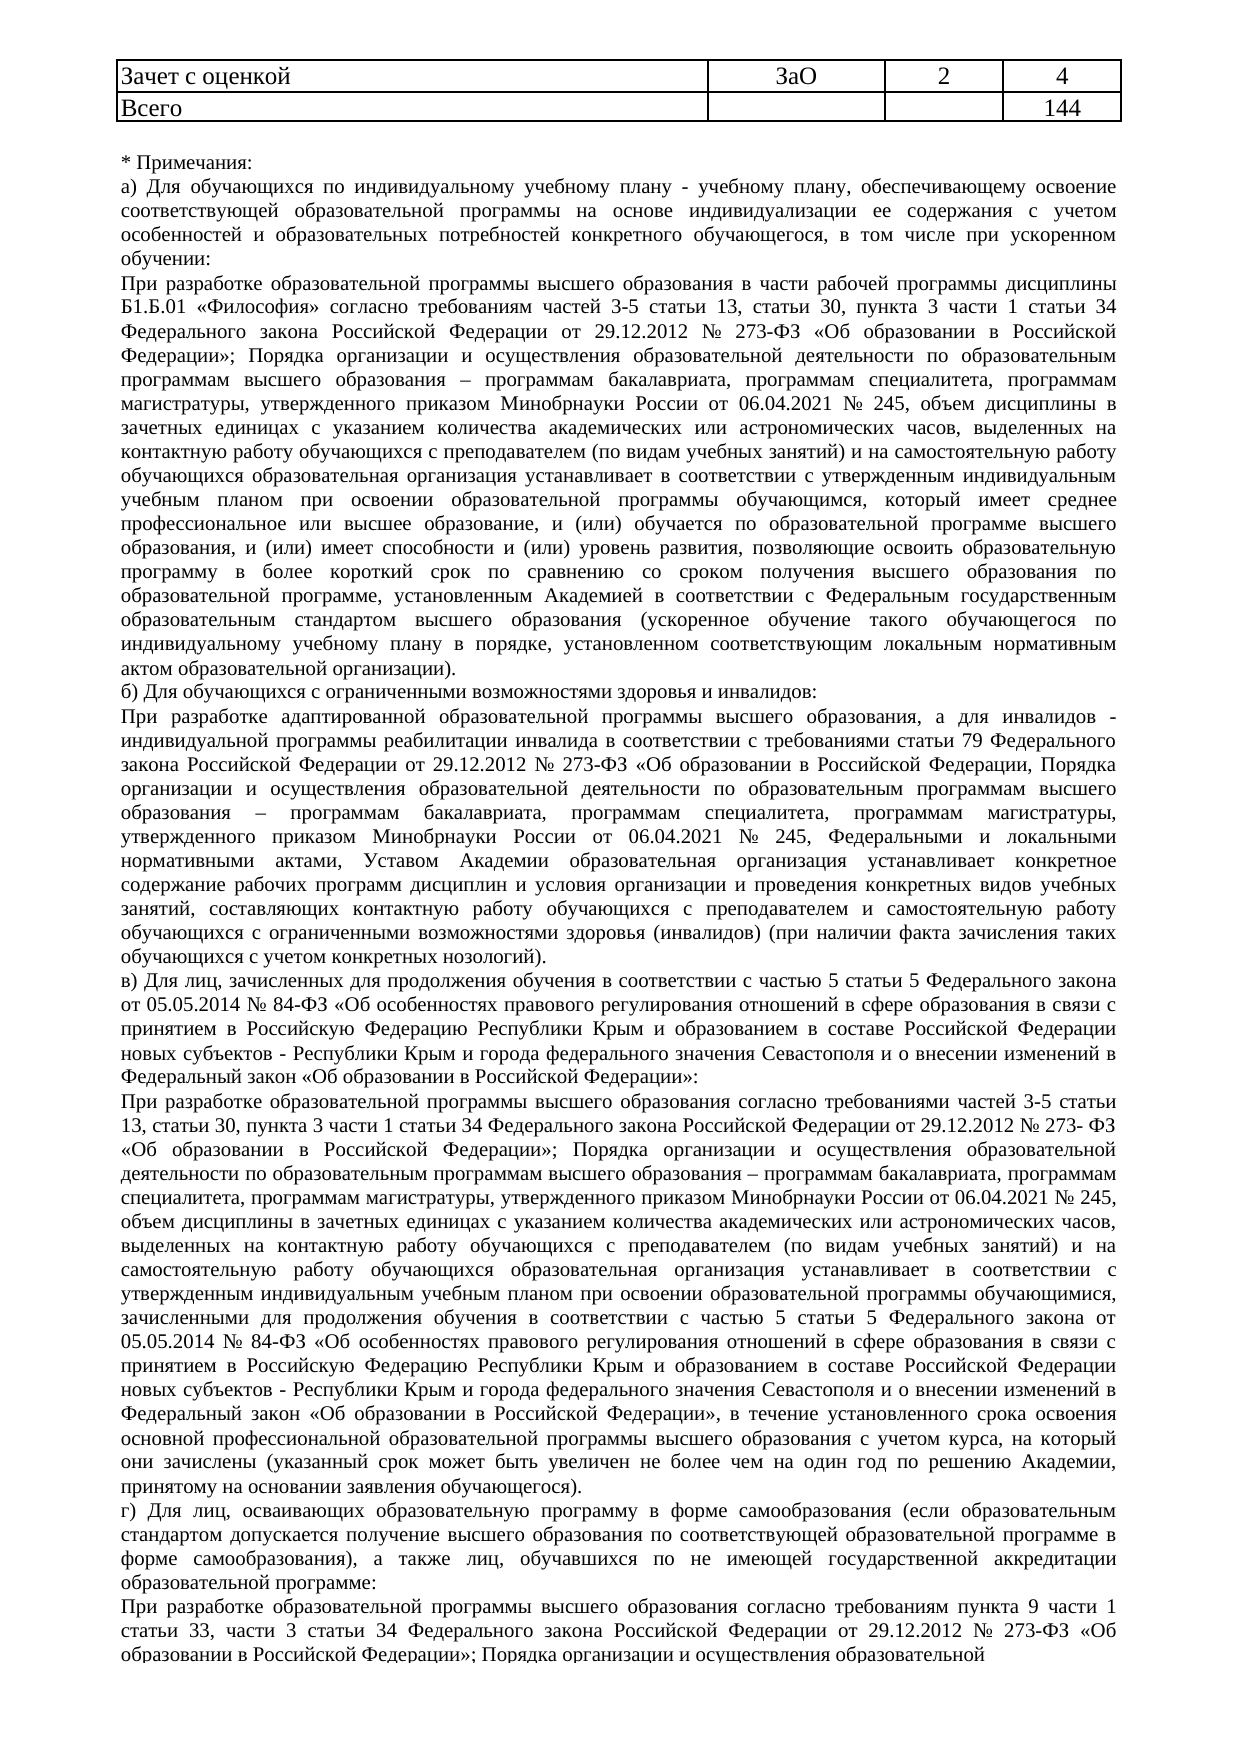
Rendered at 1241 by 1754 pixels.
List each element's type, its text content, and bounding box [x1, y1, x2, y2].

table_cell [886, 93, 1002, 119]
table_cell [709, 93, 884, 119]
table_cell 144 [1004, 93, 1120, 119]
table_header ЗаО [709, 61, 884, 91]
table_cell * Примечания: а) Для обучающихся по индивидуальному учебному плану - учебному плану, обеспечивающему освоение соответствующей образовательной программы на основе индивидуализации ее содержания с учетом особенностей и образовательных потребностей конкретного обучающегося, в том числе при ускоренном обучении: При разработке образовательной программы высшего образования в части рабочей программы дисциплины Б1.Б.01 «Философия» согласно требованиям частей 3-5 статьи 13, статьи 30, пункта 3 части 1 статьи 34 Федерального закона Российской Федерации от 29.12.2012 № 273-ФЗ «Об образовании в Российской Федерации»; Порядка организации и осуществления образовательной деятельности по образовательным программам высшего образования – программам бакалавриата, программам специалитета, программам магистратуры, утвержденного приказом Минобрнауки России от 06.04.2021 № 245, объем дисциплины в зачетных единицах с указанием количества академических или астрономических часов, выделенных на контактную работу обучающихся с преподавателем (по видам учебных занятий) и на самостоятельную работу обучающихся образовательная организация устанавливает в соответствии с утвержденным индивидуальным учебным планом при освоении образовательной программы обучающимся, который имеет среднее профессиональное или высшее образование, и (или) обучается по образовательной программе высшего образования, и (или) имеет способности и (или) уровень развития, позволяющие освоить образовательную программу в более короткий срок по сравнению со сроком получения высшего образования по образовательной программе, установленным Академией в соответствии с Федеральным государственным образовательным стандартом высшего образования (ускоренное обучение такого обучающегося по индивидуальному учебному плану в порядке, установленном соответствующим локальным нормативным актом образовательной организации). б) Для обучающихся с ограниченными возможностями здоровья и инвалидов: При разработке адаптированной образовательной программы высшего образования, а для инвалидов - индивидуальной программы реабилитации инвалида в соответствии с требованиями статьи 79 Федерального закона Российской Федерации от 29.12.2012 № 273-ФЗ «Об образовании в Российской Федерации, Порядка организации и осуществления образовательной деятельности по образовательным программам высшего образования – программам бакалавриата, программам специалитета, программам магистратуры, утвержденного приказом Минобрнауки России от 06.04.2021 № 245, Федеральными и локальными нормативными актами, Уставом Академии образовательная организация устанавливает конкретное содержание рабочих программ дисциплин и условия организации и проведения конкретных видов учебных занятий, составляющих контактную работу обучающихся с преподавателем и самостоятельную работу обучающихся с ограниченными возможностями здоровья (инвалидов) (при наличии факта зачисления таких обучающихся с учетом конкретных нозологий). в) Для лиц, зачисленных для продолжения обучения в соответствии с частью 5 статьи 5 Федерального закона от 05.05.2014 № 84-ФЗ «Об особенностях правового регулирования отношений в сфере образования в связи с принятием в Российскую Федерацию Республики Крым и образованием в составе Российской Федерации новых субъектов - Республики Крым и города федерального значения Севастополя и о внесении изменений в Федеральный закон «Об образовании в Российской Федерации»: При разработке образовательной программы высшего образования согласно требованиями частей 3-5 статьи 13, статьи 30, пункта 3 части 1 статьи 34 Федерального закона Российской Федерации от 29.12.2012 № 273- ФЗ «Об образовании в Российской Федерации»; Порядка организации и осуществления образовательной деятельности по образовательным программам высшего образования – программам бакалавриата, программам специалитета, программам магистратуры, утвержденного приказом Минобрнауки России от 06.04.2021 № 245, объем дисциплины в зачетных единицах с указанием количества академических или астрономических часов, выделенных на контактную работу обучающихся с преподавателем (по видам учебных занятий) и на самостоятельную работу обучающихся образовательная организация устанавливает в соответствии с утвержденным индивидуальным учебным планом при освоении образовательной программы обучающимися, зачисленными для продолжения обучения в соответствии с частью 5 статьи 5 Федерального закона от 05.05.2014 № 84-ФЗ «Об особенностях правового регулирования отношений в сфере образования в связи с принятием в Российскую Федерацию Республики Крым и образованием в составе Российской Федерации новых субъектов - Республики Крым и города федерального значения Севастополя и о внесении изменений в Федеральный закон «Об образовании в Российской Федерации», в течение установленного срока освоения основной профессиональной образовательной программы высшего образования с учетом курса, на который они зачислены (указанный срок может быть увеличен не более чем на один год по решению Академии, принятому на основании заявления обучающегося). г) Для лиц, осваивающих образовательную программу в форме самообразования (если образовательным стандартом допускается получение высшего образования по соответствующей образовательной программе в форме самообразования), а также лиц, обучавшихся по не имеющей государственной аккредитации образовательной программе: При разработке образовательной программы высшего образования согласно требованиям пункта 9 части 1 статьи 33, части 3 статьи 34 Федерального закона Российской Федерации от 29.12.2012 № 273-ФЗ «Об образовании в Российской Федерации»; Порядка организации и осуществления образовательной [117, 122, 1121, 1662]
table_header 2 [886, 61, 1002, 91]
table_header Зачет с оценкой [118, 61, 707, 91]
table_cell Всего [118, 93, 707, 119]
table_header 4 [1004, 61, 1120, 91]
